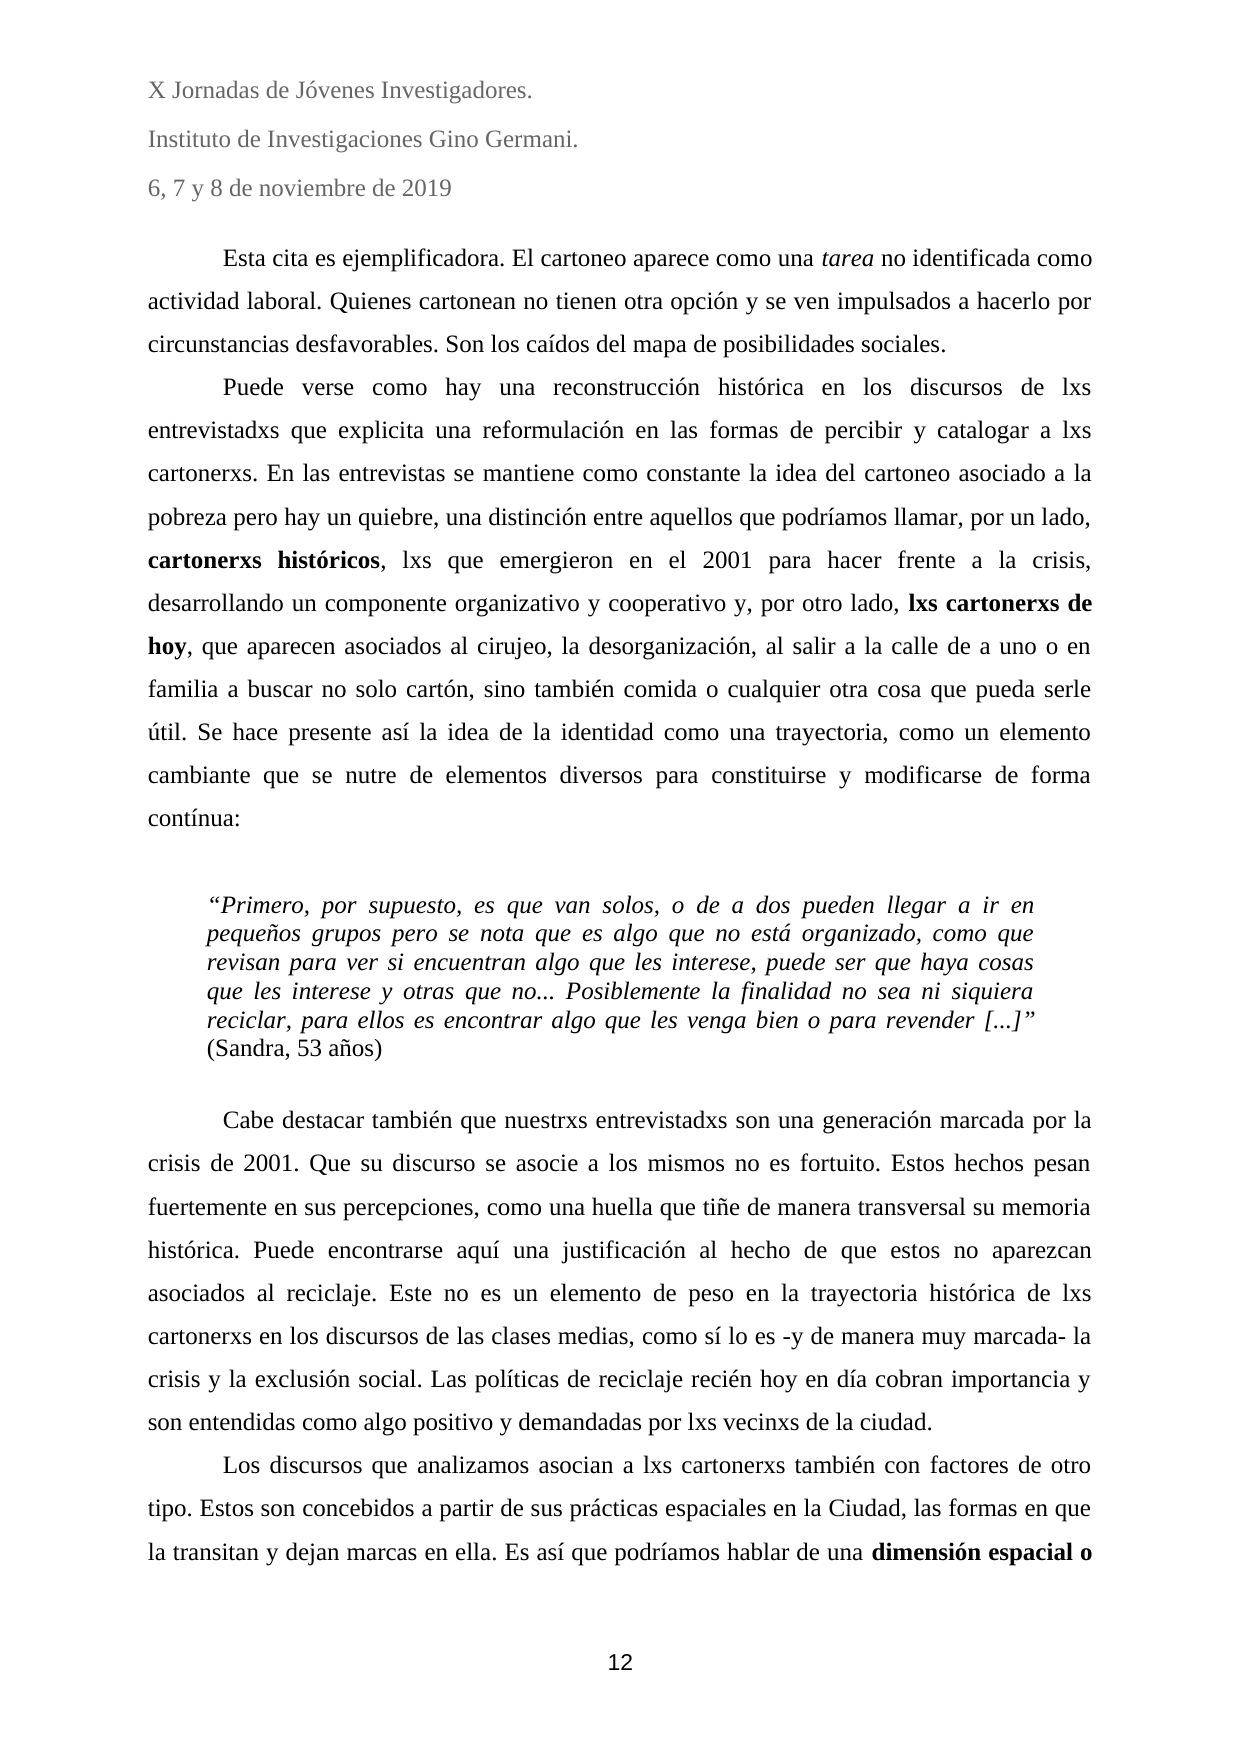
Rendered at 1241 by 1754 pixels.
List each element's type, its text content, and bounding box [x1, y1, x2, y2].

text Cabe destacar también que nuestrxs entrevistadxs son una generación marcada por la crisis de 2001. Que su discurso se asocie a los mismos no es fortuito. Estos hechos pesan fuertemente en sus percepciones, como una huella que tiñe de manera transversal su memoria histórica. Puede encontrarse aquí una justificación al hecho de que estos no aparezcan asociados al reciclaje. Este no es un elemento de peso en la trayectoria histórica de lxs cartonerxs en los discursos de las clases medias, como sí lo es -y de manera muy marcada- la crisis y la exclusión social. Las políticas de reciclaje recién hoy en día cobran importancia y son entendidas como algo positivo y demandadas por lxs vecinxs de la ciudad. [148, 1105, 1092, 1436]
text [148, 1450, 1092, 1565]
text Puede verse como hay una reconstrucción histórica en los discursos de lxs entrevistadxs que explicita una reformulación en las formas de percibir y catalogar a lxs cartonerxs. En las entrevistas se mantiene como constante la idea del cartoneo asociado a la pobreza pero hay un quiebre, una distinción entre aquellos que podríamos llamar, por un lado, cartonerxs históricos, lxs que emergieron en el 2001 para hacer frente a la crisis, desarrollando un componente organizativo y cooperativo y, por otro lado, lxs cartonerxs de hoy, que aparecen asociados al cirujeo, la desorganización, al salir a la calle de a uno o en familia a buscar no solo cartón, sino también comida o cualquier otra cosa que pueda serle útil. Se hace presente así la idea de la identidad como una trayectoria, como un elemento cambiante que se nutre de elementos diversos para constituirse y modificarse de forma contínua: [148, 372, 1092, 832]
text Esta cita es ejemplificadora. El cartoneo aparece como una tarea no identificada como actividad laboral. Quienes cartonean no tienen otra opción y se ven impulsados a hacerlo por circunstancias desfavorables. Son los caídos del mapa de posibilidades sociales. [148, 243, 1092, 358]
text “Primero, por supuesto, es que van solos, o de a dos pueden llegar a ir en pequeños grupos pero se nota que es algo que no está organizado, como que revisan para ver si encuentran algo que les interese, puede ser que haya cosas que les interese y otras que no... Posiblemente la finalidad no sea ni siquiera reciclar, para ellos es encontrar algo que les venga bien o para revender [...]” (Sandra, 53 años) [207, 890, 1038, 1062]
